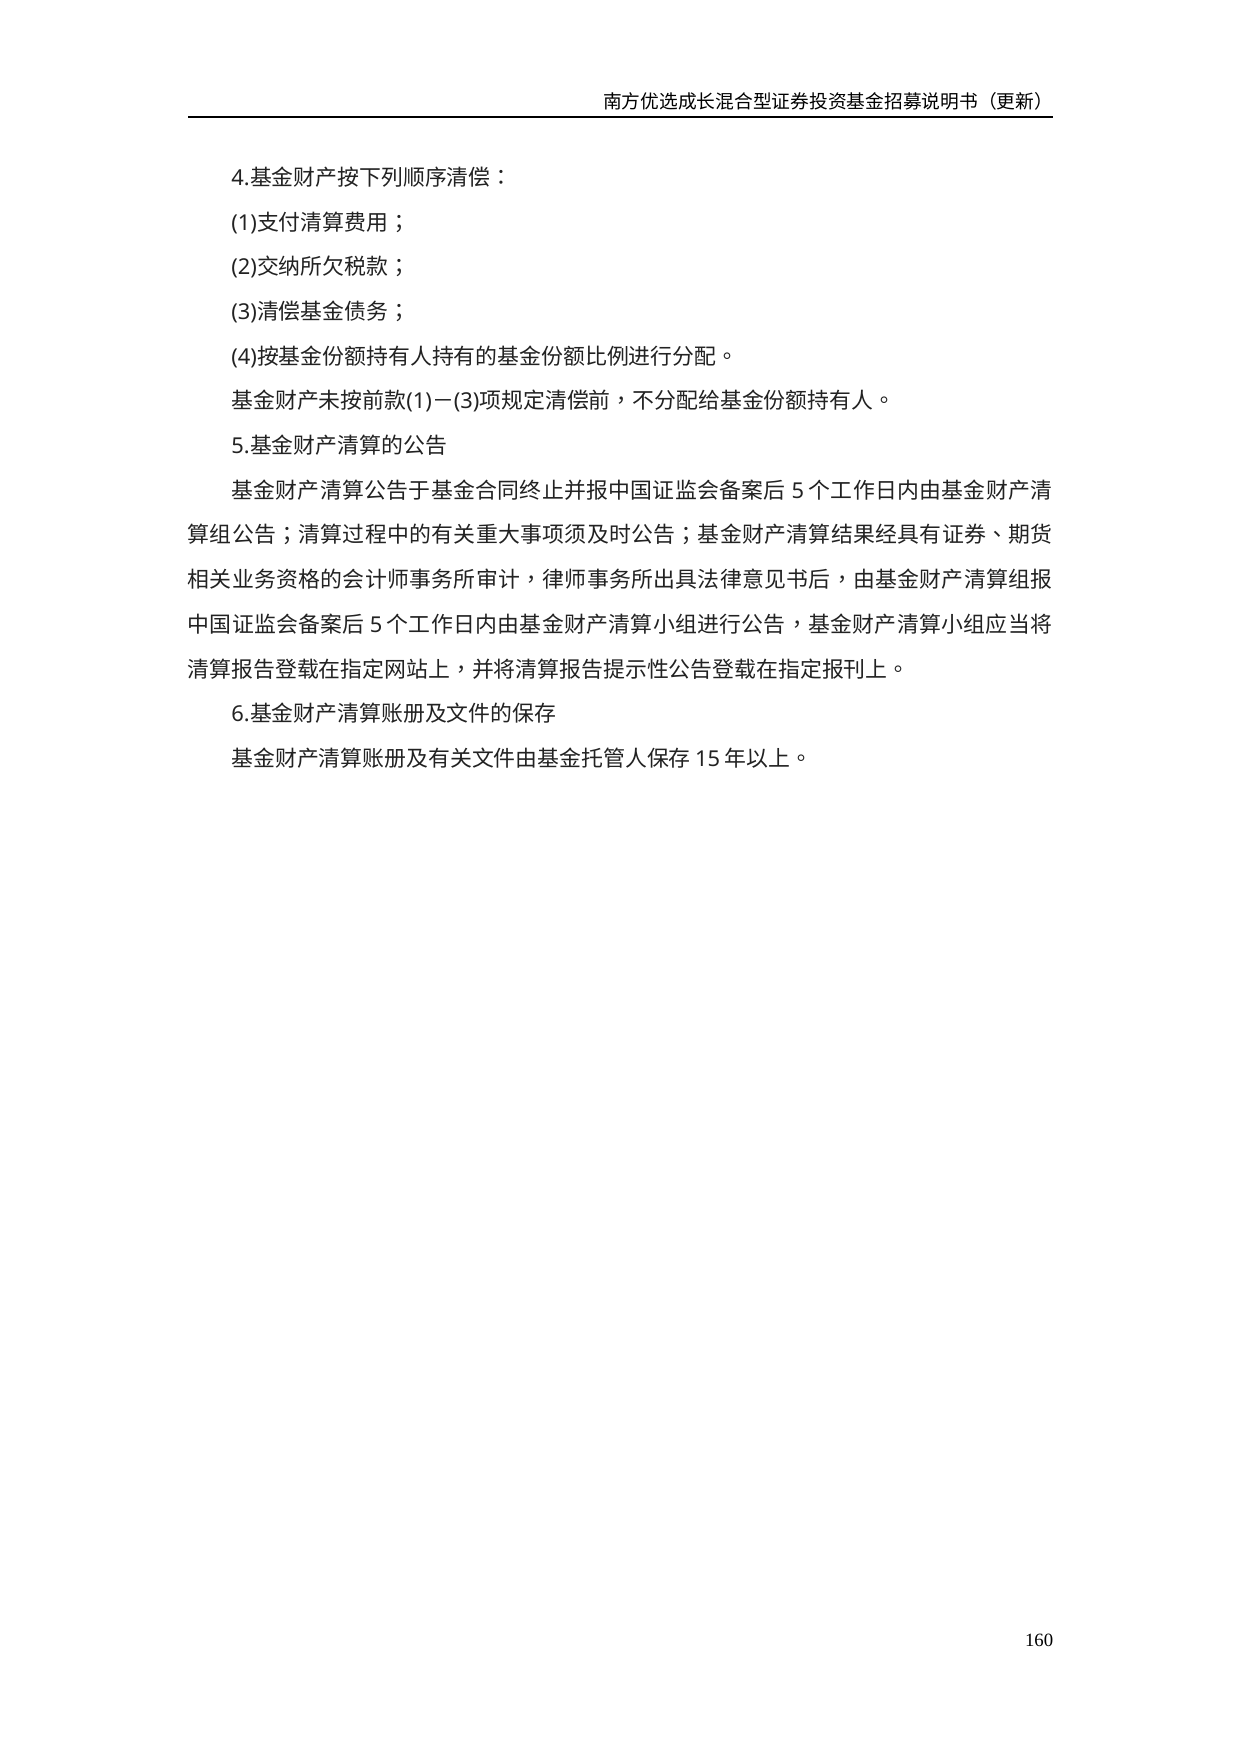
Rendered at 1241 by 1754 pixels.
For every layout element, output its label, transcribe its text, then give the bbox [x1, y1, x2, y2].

text (3)清偿基金债务； [187, 296, 1053, 326]
text 4.基金财产按下列顺序清偿： [187, 162, 1053, 192]
text 5.基金财产清算的公告 [187, 430, 1053, 460]
text 基金财产未按前款(1)－(3)项规定清偿前，不分配给基金份额持有人。 [187, 385, 1053, 415]
text (1)支付清算费用； [187, 207, 1053, 236]
text 基金财产清算公告于基金合同终止并报中国证监会备案后5个工作日内由基金财产清算组公告；清算过程中的有关重大事项须及时公告；基金财产清算结果经具有证券、期货相关业务资格的会计师事务所审计，律师事务所出具法律意见书后，由基金财产清算组报中国证监会备案后5个工作日内由基金财产清算小组进行公告，基金财产清算小组应当将清算报告登载在指定网站上，并将清算报告提示性公告登载在指定报刊上。 [187, 475, 1053, 683]
text (4)按基金份额持有人持有的基金份额比例进行分配。 [187, 341, 1053, 371]
text (2)交纳所欠税款； [187, 251, 1053, 281]
text 6.基金财产清算账册及文件的保存 [187, 698, 1053, 728]
text 基金财产清算账册及有关文件由基金托管人保存15年以上。 [187, 743, 1053, 773]
